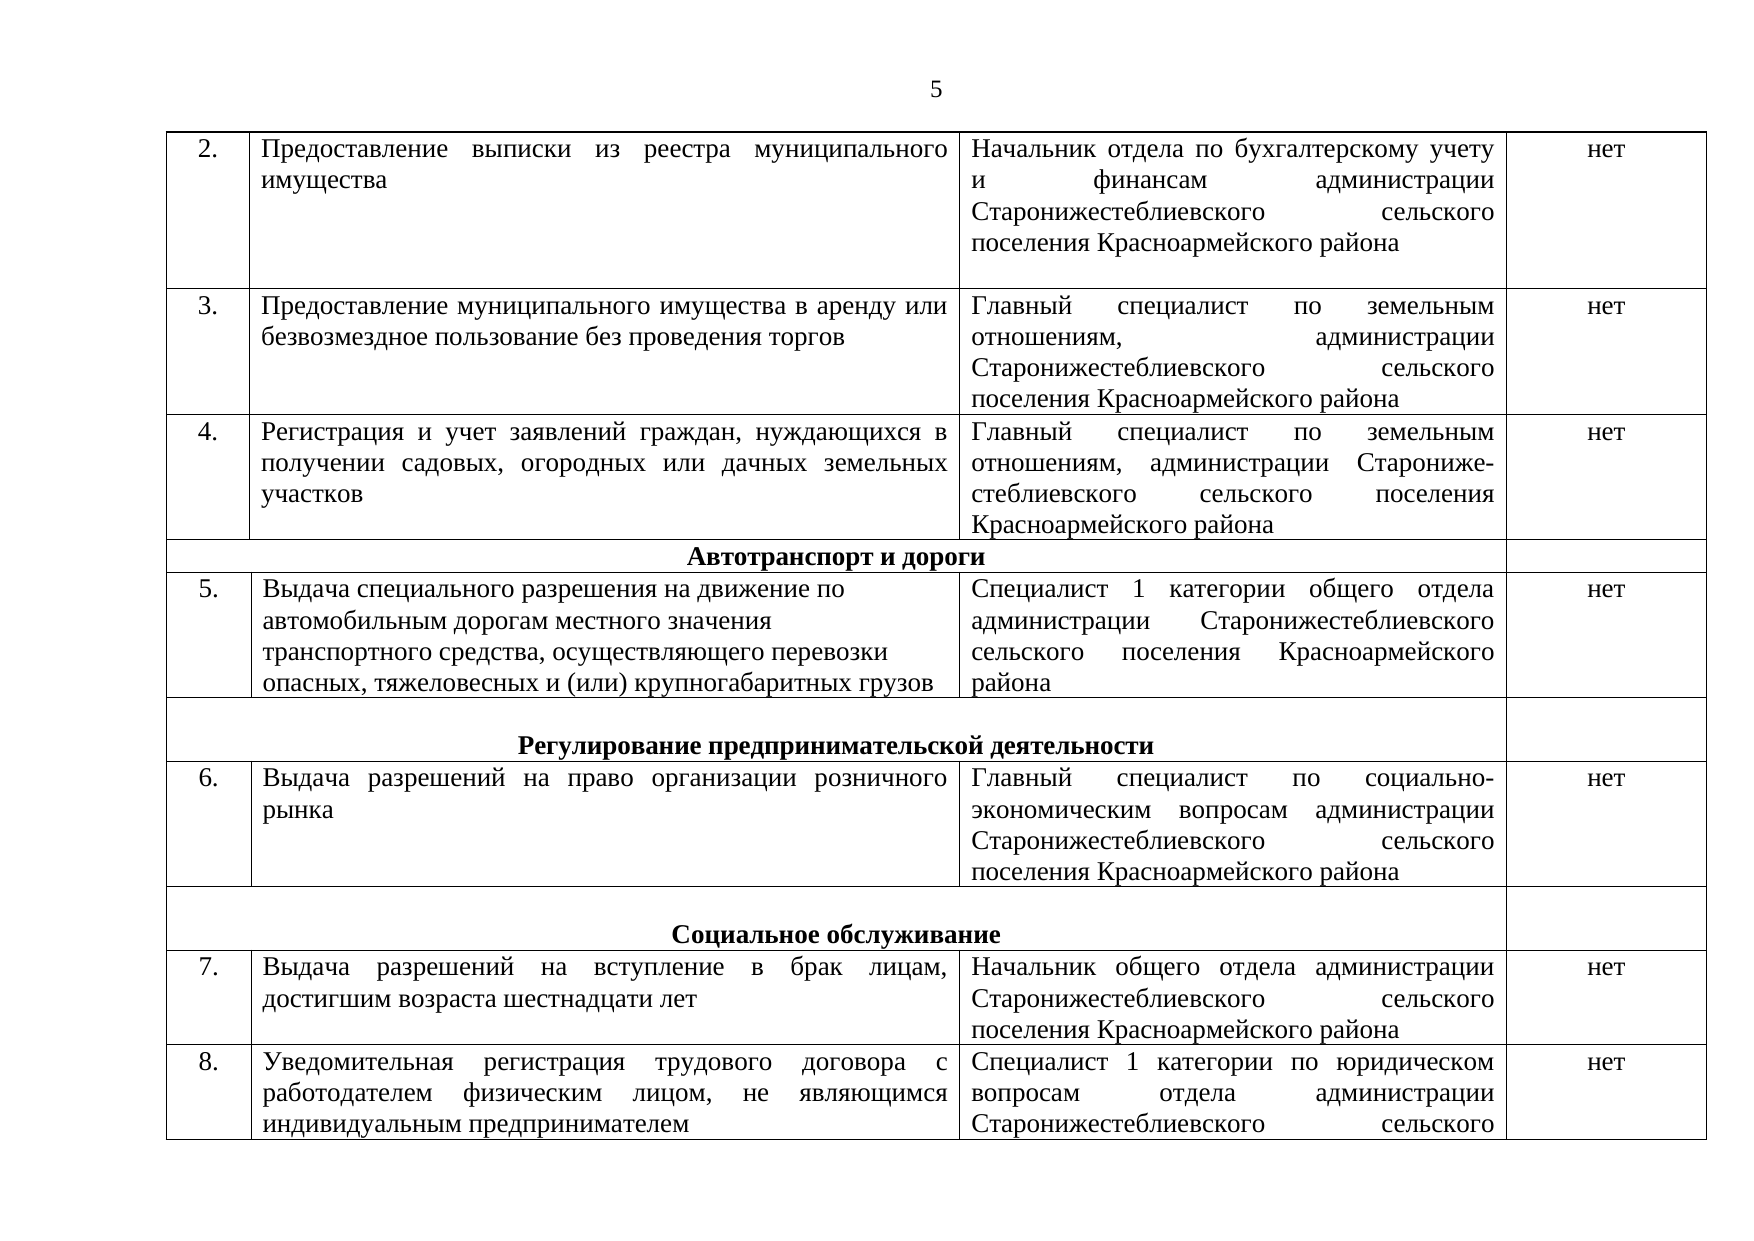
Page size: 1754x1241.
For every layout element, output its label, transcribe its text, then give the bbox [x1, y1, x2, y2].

table_cell 2. [167, 133, 249, 288]
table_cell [252, 1045, 959, 1138]
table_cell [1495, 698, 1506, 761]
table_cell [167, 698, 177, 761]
table_cell [1507, 698, 1706, 761]
table_cell [1507, 540, 1517, 572]
table_cell 6. [167, 762, 251, 886]
table_cell Регистрация и учет заявлений граждан, нуждающихся в получении садовых, огородных или дачных земельных участков [250, 415, 959, 539]
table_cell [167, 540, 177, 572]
table_cell нет [1507, 289, 1706, 414]
table_cell нет [1507, 1045, 1706, 1138]
table_cell 8. [167, 1045, 251, 1138]
table_cell 4. [167, 415, 249, 539]
table_cell 3. [167, 289, 249, 414]
table_cell нет [1507, 951, 1706, 1044]
table_cell Начальник общего отдела администрации Старонижестеблиевского сельского поселения Красноармейского района [960, 951, 1506, 1044]
table_cell Выдача разрешений на право организации розничного рынка [252, 762, 959, 886]
table_cell Выдача разрешений на вступление в брак лицам, достигшим возраста шестнадцати лет [252, 951, 959, 1044]
table_cell Предоставление выписки из реестра муниципального имущества [250, 133, 959, 288]
table_cell [1695, 540, 1706, 572]
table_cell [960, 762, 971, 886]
table_cell нет [1507, 573, 1706, 697]
table_cell 7. [167, 951, 251, 1044]
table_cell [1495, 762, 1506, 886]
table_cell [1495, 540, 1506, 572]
table_cell Главный специалист по земельным отношениям, администрации Старониже-стеблиевского сельского поселения Красноармейского района [960, 415, 1506, 539]
table_cell нет [1507, 133, 1706, 288]
table_cell Специалист 1 категории общего отдела администрации Старонижестеблиевского сельского поселения Красноармейского района [960, 573, 1506, 697]
table_cell нет [1507, 762, 1706, 886]
table_cell Предоставление муниципального имущества в аренду или безвозмездное пользование без проведения торгов [250, 289, 959, 414]
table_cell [960, 1045, 1506, 1138]
table_cell Начальник отдела по бухгалтерскому учету и финансам администрации Старонижестеблиевского сельского поселения Красноармейского района [960, 133, 1506, 288]
table_cell Главный специалист по земельным отношениям, администрации Старонижестеблиевского сельского поселения Красноармейского района [960, 289, 1506, 414]
table_cell нет [1507, 415, 1706, 539]
table_cell Выдача специального разрешения на движение по автомобильным дорогам местного значения транспортного средства, осуществляющего перевозки опасных, тяжеловесных и (или) крупногабаритных грузов [252, 573, 959, 697]
table_cell [1507, 887, 1706, 949]
table_cell 5. [167, 573, 251, 697]
